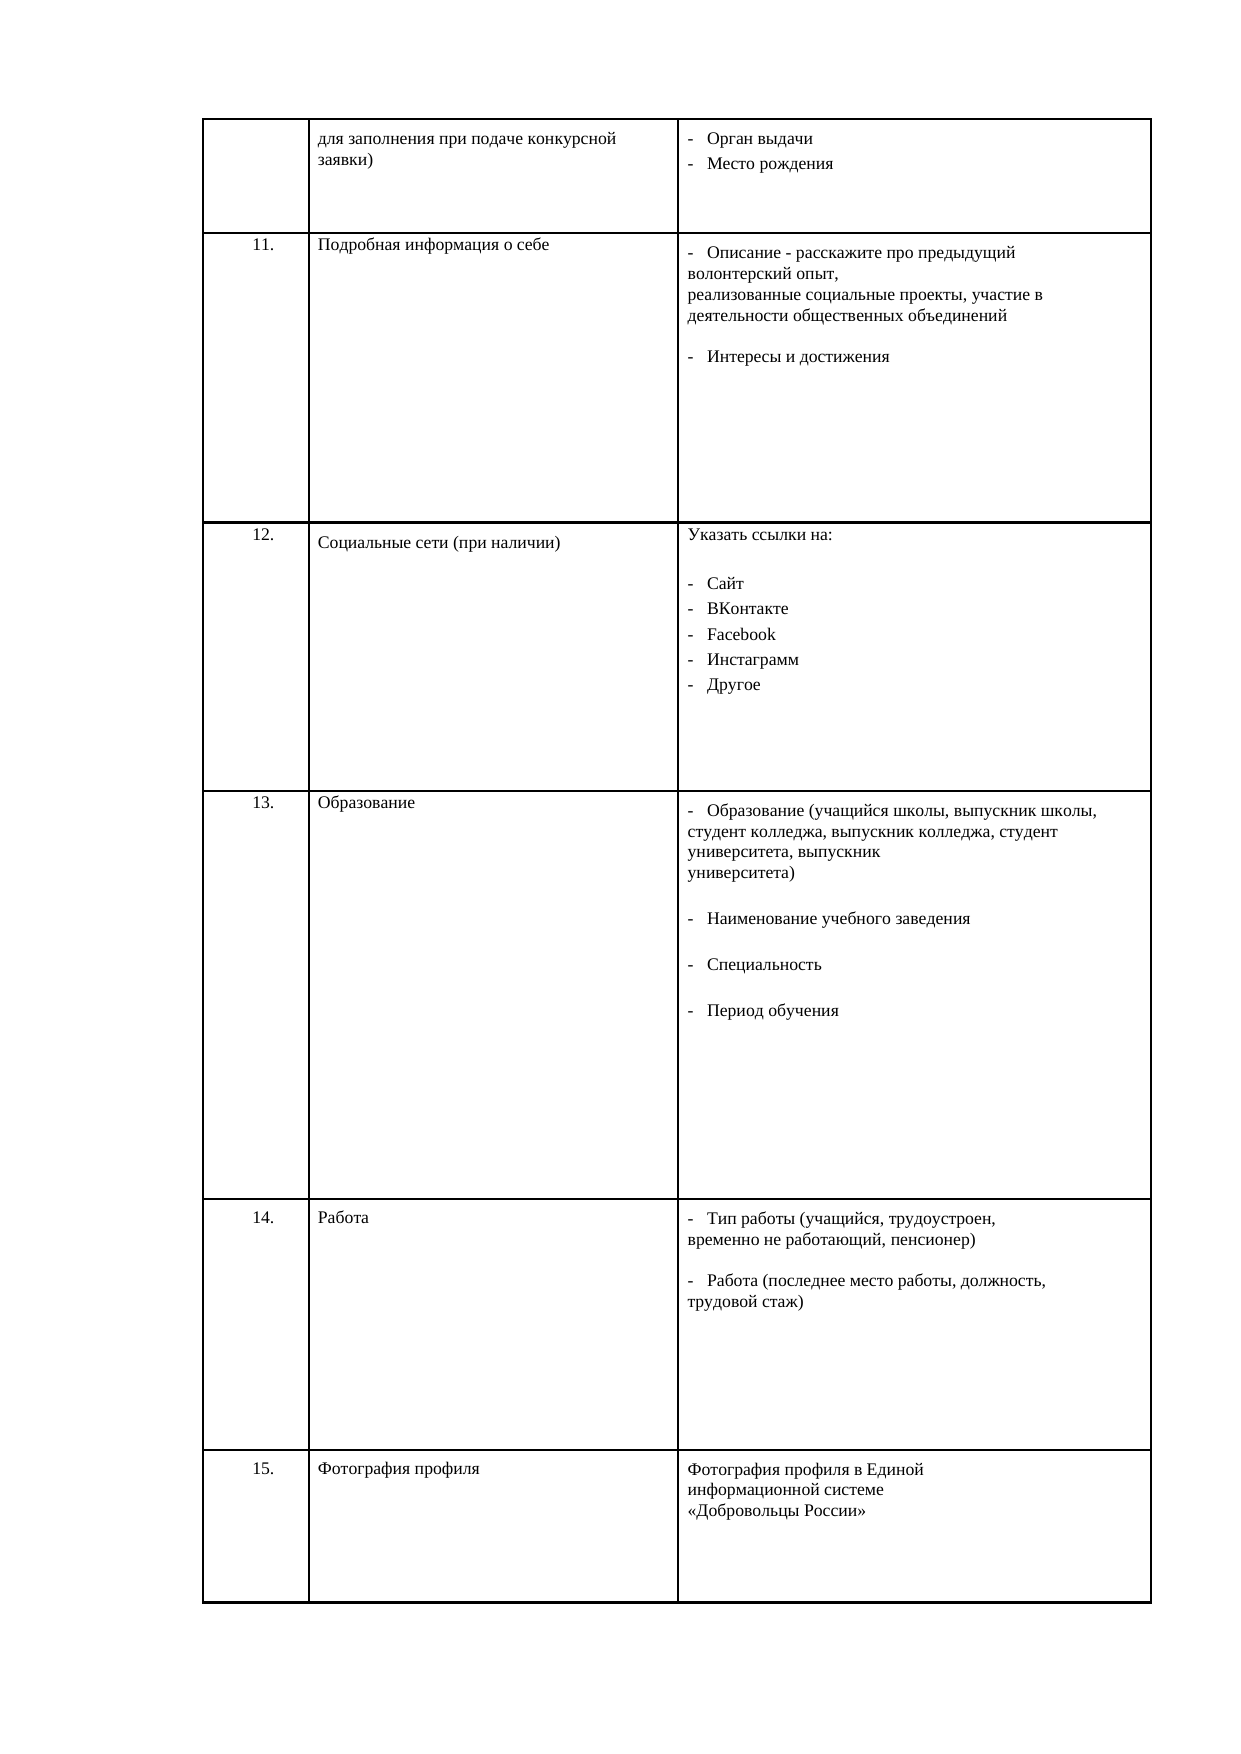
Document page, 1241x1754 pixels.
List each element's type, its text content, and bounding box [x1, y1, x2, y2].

table_header [204, 120, 308, 232]
table_cell 13. [204, 792, 308, 1198]
table_cell - Описание - расскажите про предыдущий волонтерский опыт, реализованные социальные проекты, участие в деятельности общественных объединений - Интересы и достижения [679, 234, 1150, 521]
table_cell Фотография профиля в Единой информационной системе «Добровольцы России» [679, 1451, 1150, 1601]
table_cell 15. [204, 1451, 308, 1601]
table_cell 11. [204, 234, 308, 521]
table_header - Орган выдачи - Место рождения [679, 120, 1150, 232]
table_cell Образование [310, 792, 677, 1198]
table_header для заполнения при подаче конкурсной заявки) [310, 120, 677, 232]
table_cell Указать ссылки на: - Сайт - ВКонтакте - Facebook - Инстаграмм - Другое [679, 524, 1150, 790]
table_cell Подробная информация о себе [310, 234, 677, 521]
table_cell - Образование (учащийся школы, выпускник школы, студент колледжа, выпускник колледжа, студент университета, выпускник университета) - Наименование учебного заведения - Специальность - Период обучения [679, 792, 1150, 1198]
table_cell - Тип работы (учащийся, трудоустроен, временно не работающий, пенсионер) - Работа (последнее место работы, должность, трудовой стаж) [679, 1200, 1150, 1449]
table_cell Работа [310, 1200, 677, 1449]
table_cell 12. [204, 524, 308, 790]
table_cell Социальные сети (при наличии) [310, 524, 677, 790]
table_cell 14. [204, 1200, 308, 1449]
table_cell Фотография профиля [310, 1451, 677, 1601]
